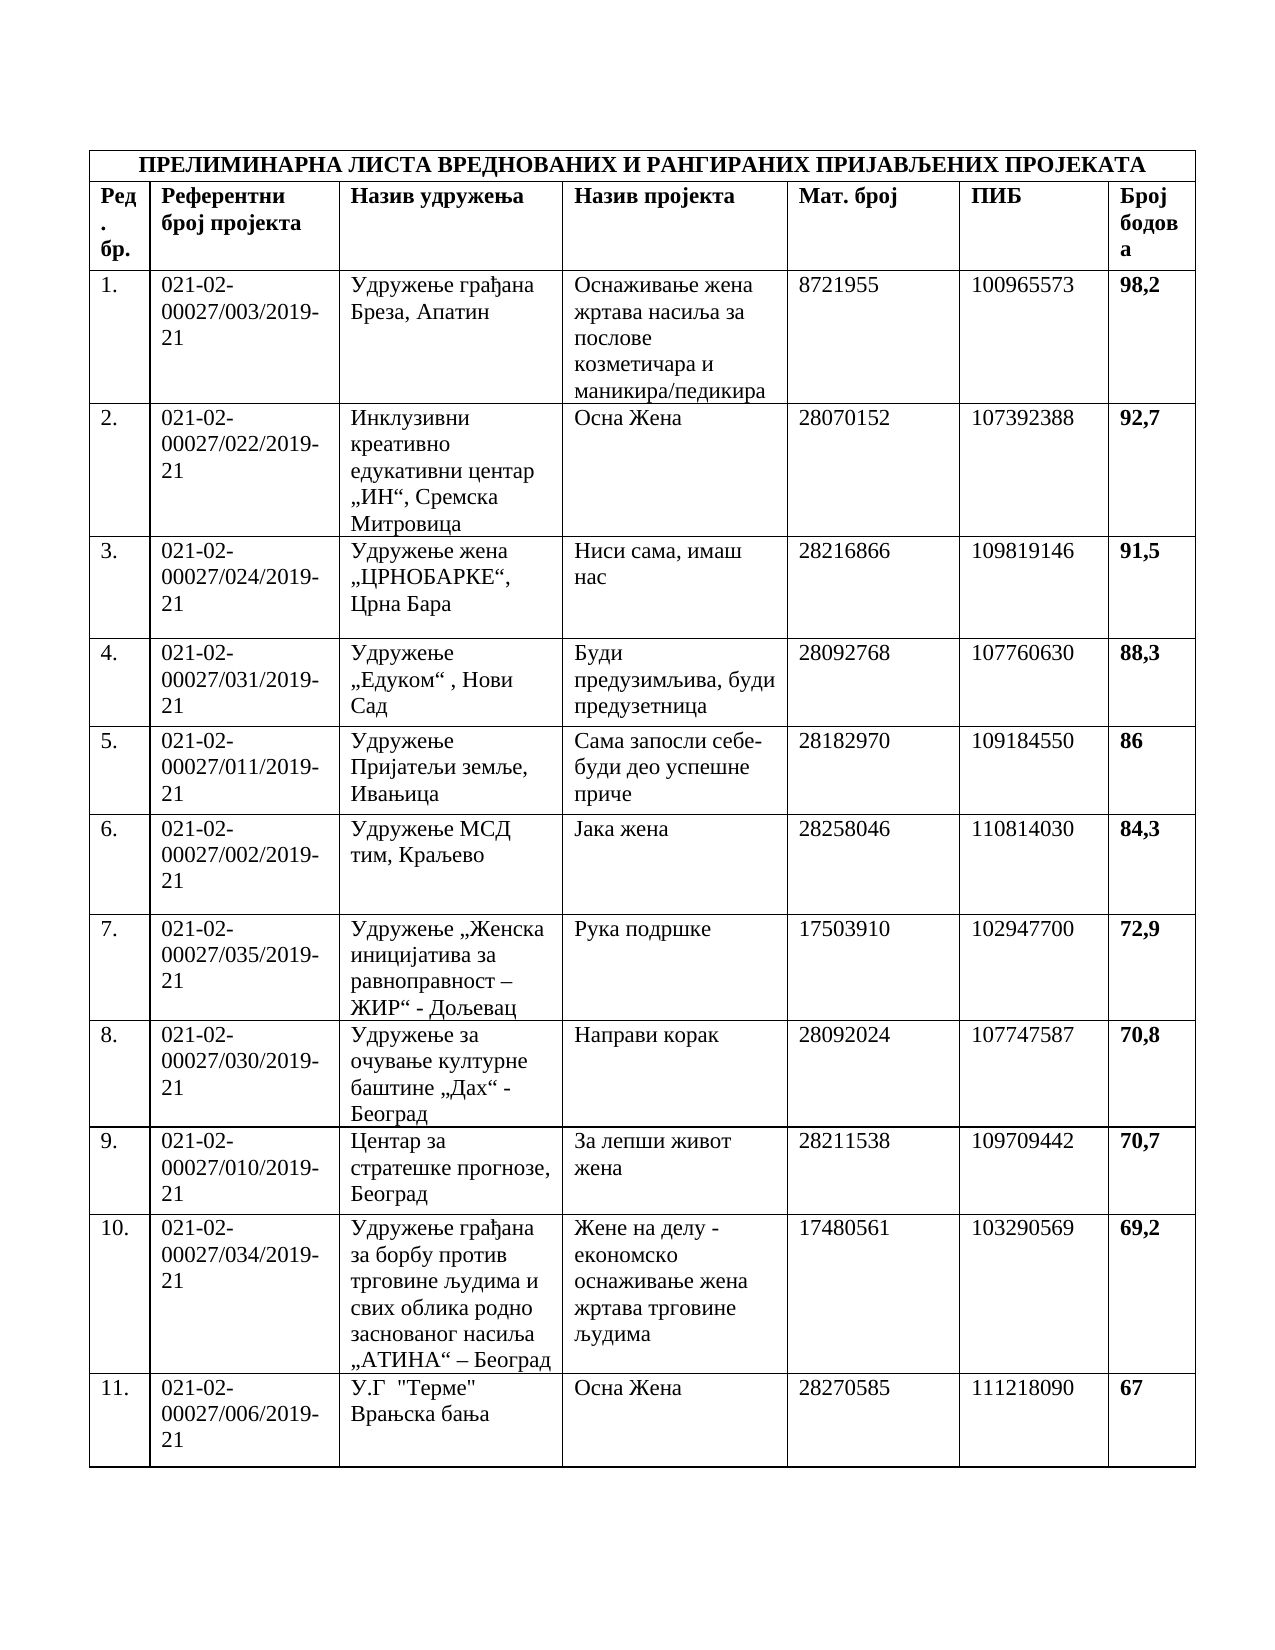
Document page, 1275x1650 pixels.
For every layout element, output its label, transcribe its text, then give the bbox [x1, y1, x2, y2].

table_cell 70,8 [1109, 1021, 1195, 1126]
table_cell Буди предузимљива, буди предузетница [563, 639, 787, 726]
table_cell Удружење грађана за борбу против трговине људима и свих облика родно заснованог насиља „АТИНА“ – Београд [340, 1215, 562, 1373]
table_cell 3. [90, 537, 149, 638]
table_cell 28182970 [788, 727, 959, 813]
table_cell Ниси сама, имаш нас [563, 537, 787, 638]
table_cell 17503910 [788, 915, 959, 1020]
table_cell 17480561 [788, 1215, 959, 1373]
table_cell 1. [90, 271, 149, 403]
table_cell 021-02-00027/031/2019-21 [151, 639, 339, 726]
table_cell Јака жена [563, 815, 787, 913]
table_cell 72,9 [1109, 915, 1195, 1020]
table_cell 28258046 [788, 815, 959, 913]
table_cell 7. [90, 915, 149, 1020]
table_cell 109709442 [960, 1128, 1108, 1213]
table_cell 70,7 [1109, 1128, 1195, 1213]
table_header ПРЕЛИМИНАРНА ЛИСТА ВРЕДНОВАНИХ И РАНГИРАНИХ ПРИЈАВЉЕНИХ ПРОЈЕКАТА [90, 151, 1195, 181]
table_cell 28211538 [788, 1128, 959, 1213]
table_cell Број бодова [1109, 182, 1195, 270]
table_cell 021-02-00027/006/2019-21 [151, 1374, 339, 1466]
table_cell 9. [90, 1128, 149, 1213]
table_cell 28270585 [788, 1374, 959, 1466]
table_cell 2. [90, 404, 149, 536]
table_cell 8. [90, 1021, 149, 1126]
table_cell 67 [1109, 1374, 1195, 1466]
table_cell Удружење МСД тим, Краљево [340, 815, 562, 913]
table_cell 021-02-00027/035/2019-21 [151, 915, 339, 1020]
table_cell 109184550 [960, 727, 1108, 813]
table_cell У.Г "Терме" Врањска бања [340, 1374, 562, 1466]
table_cell 109819146 [960, 537, 1108, 638]
table_cell Назив пројекта [563, 182, 787, 270]
table_cell 110814030 [960, 815, 1108, 913]
table_cell 28092024 [788, 1021, 959, 1126]
table_cell Удружење грађана Бреза, Апатин [340, 271, 562, 403]
table_cell 021-02-00027/030/2019-21 [151, 1021, 339, 1126]
table_cell ПИБ [960, 182, 1108, 270]
table_cell Удружење „Женска иницијатива за равноправност – ЖИР“ - Дољевац [340, 915, 562, 1020]
table_cell 91,5 [1109, 537, 1195, 638]
table_cell 021-02-00027/010/2019-21 [151, 1128, 339, 1213]
table_cell 28216866 [788, 537, 959, 638]
table_cell Осна Жена [563, 1374, 787, 1466]
table_cell Ред. бр. [90, 182, 149, 270]
table_cell 98,2 [1109, 271, 1195, 403]
table_cell 28070152 [788, 404, 959, 536]
table_cell 6. [90, 815, 149, 913]
table_cell 103290569 [960, 1215, 1108, 1373]
table_cell 4. [90, 639, 149, 726]
table_cell Направи корак [563, 1021, 787, 1126]
table_cell 69,2 [1109, 1215, 1195, 1373]
table_cell 11. [90, 1374, 149, 1466]
table_cell 107747587 [960, 1021, 1108, 1126]
table_cell 107392388 [960, 404, 1108, 536]
table_cell Удружење жена „ЦРНОБАРКЕ“, Црна Бара [340, 537, 562, 638]
table_cell 021-02-00027/011/2019-21 [151, 727, 339, 813]
table_cell Удружење за очување културне баштине „Дах“ - Београд [340, 1021, 562, 1126]
table_cell 28092768 [788, 639, 959, 726]
table_cell Сама запосли себе-буди део успешне приче [563, 727, 787, 813]
table_cell За лепши живот жена [563, 1128, 787, 1213]
table_cell Референтни број пројекта [151, 182, 339, 270]
table_cell 021-02-00027/024/2019-21 [151, 537, 339, 638]
table_cell Удружење Пријатељи земље, Ивањица [340, 727, 562, 813]
table_cell 10. [90, 1215, 149, 1373]
table_cell 021-02-00027/003/2019-21 [151, 271, 339, 403]
table_cell 5. [90, 727, 149, 813]
table_cell 107760630 [960, 639, 1108, 726]
table_cell Назив удружења [340, 182, 562, 270]
table_cell 021-02-00027/002/2019-21 [151, 815, 339, 913]
table_cell Оснаживање жена жртава насиља за послове козметичара и маникира/педикира [563, 271, 787, 403]
table_cell Осна Жена [563, 404, 787, 536]
table_cell Мат. број [788, 182, 959, 270]
table_cell Рука подршке [563, 915, 787, 1020]
table_cell 88,3 [1109, 639, 1195, 726]
table_cell 100965573 [960, 271, 1108, 403]
table_cell Инклузивни креативно едукативни центар „ИН“, Сремска Митровица [340, 404, 562, 536]
table_cell Жене на делу - економско оснаживање жена жртава трговине људима [563, 1215, 787, 1373]
table_cell 102947700 [960, 915, 1108, 1020]
table_cell 84,3 [1109, 815, 1195, 913]
table_cell 021-02-00027/022/2019-21 [151, 404, 339, 536]
table_cell Удружење „Eдуком“ , Нови Сад [340, 639, 562, 726]
table_cell 92,7 [1109, 404, 1195, 536]
table_cell 111218090 [960, 1374, 1108, 1466]
table_cell 021-02-00027/034/2019-21 [151, 1215, 339, 1373]
table_cell 86 [1109, 727, 1195, 813]
table_cell Центар за стратешке прогнозе, Београд [340, 1128, 562, 1213]
table_cell 8721955 [788, 271, 959, 403]
